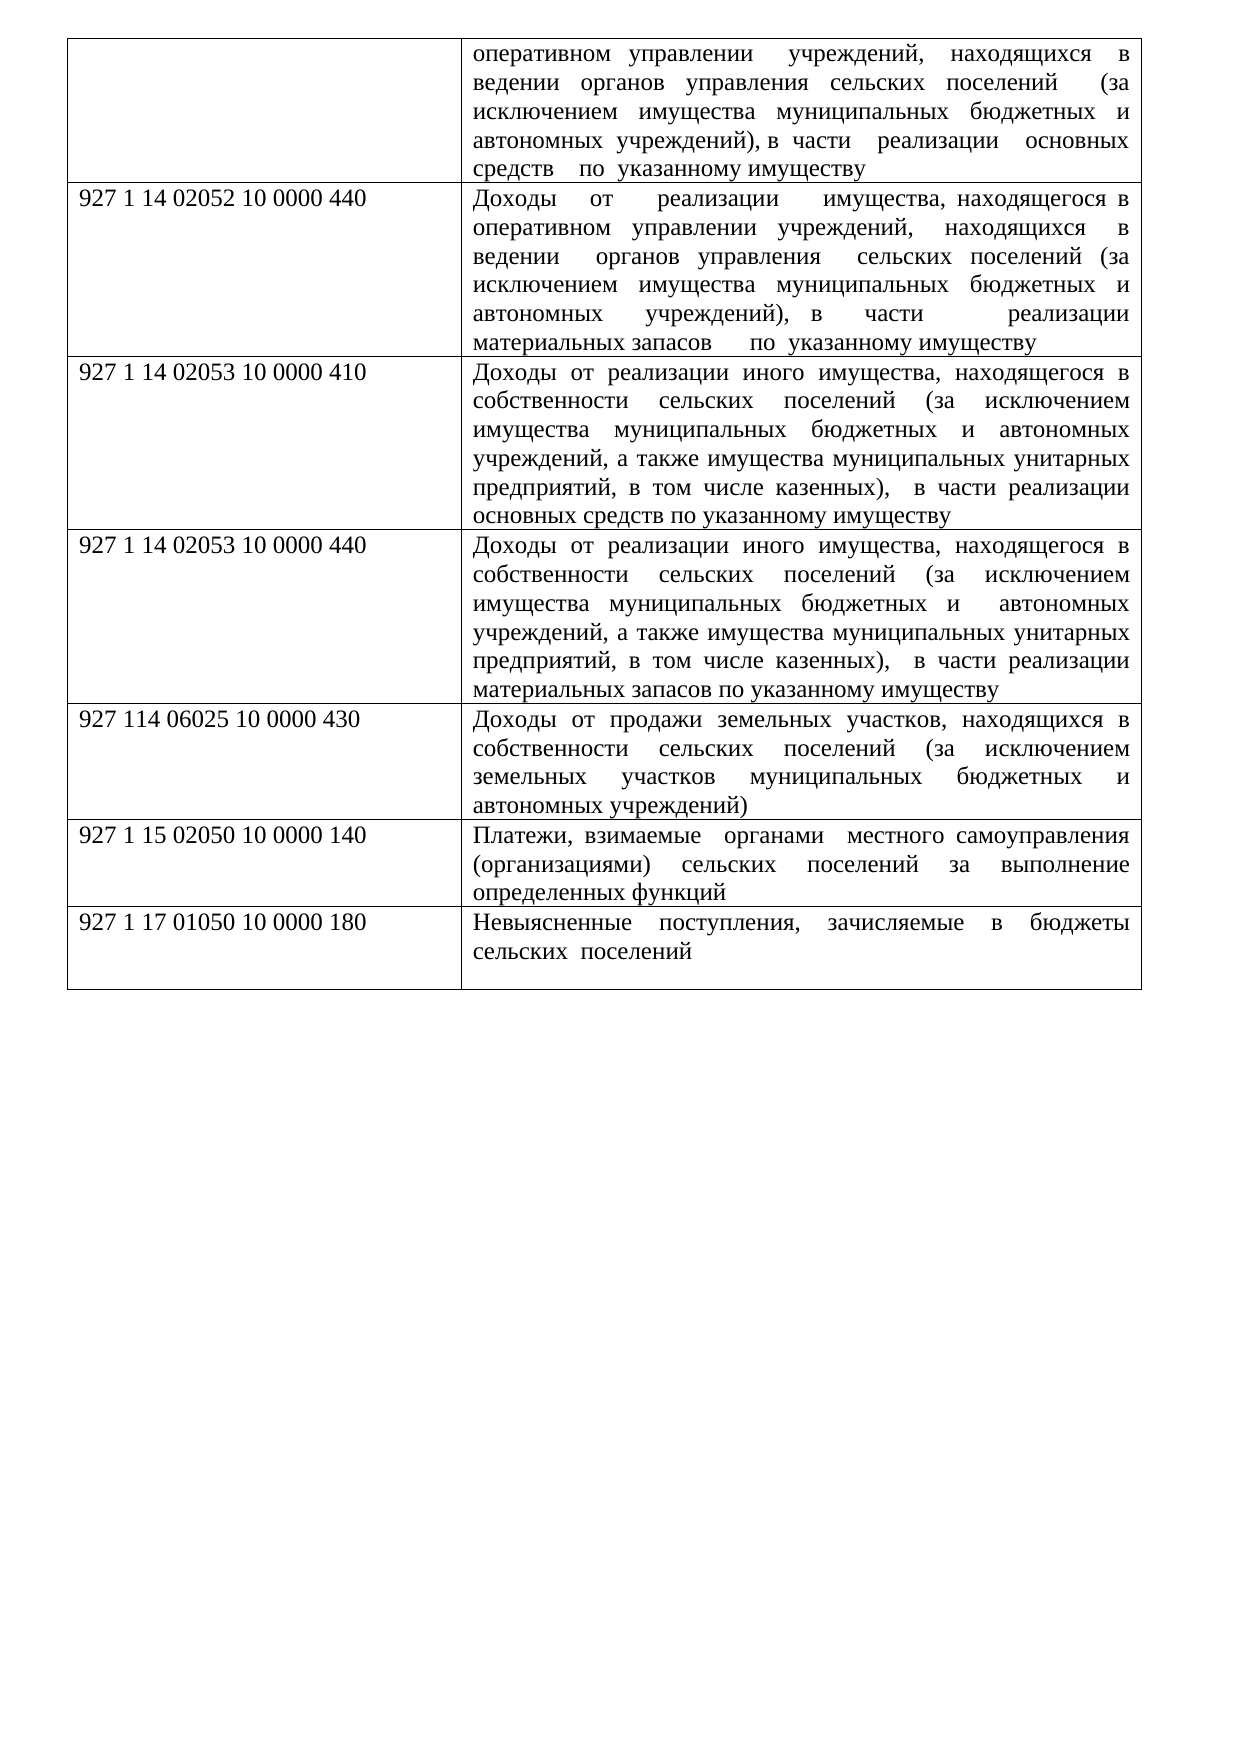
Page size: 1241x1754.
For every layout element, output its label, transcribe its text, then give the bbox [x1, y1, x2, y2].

table_cell 927 1 17 01050 10 0000 180 [68, 907, 461, 989]
table_cell 927 114 06025 10 0000 430 [68, 704, 461, 819]
table_cell Доходы от реализации иного имущества, находящегося в собственности сельских поселений (за исключением имущества муниципальных бюджетных и автономных учреждений, а также имущества муниципальных унитарных предприятий, в том числе казенных), в части реализации основных средств по указанному имуществу [462, 357, 1141, 529]
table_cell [462, 39, 1141, 182]
table_cell 927 1 14 02053 10 0000 440 [68, 530, 461, 703]
table_cell Доходы от продажи земельных участков, находящихся в собственности сельских поселений (за исключением земельных участков муниципальных бюджетных и автономных учреждений) [462, 704, 1141, 819]
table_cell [68, 39, 461, 182]
table_cell Доходы от реализации имущества, находящегося в оперативном управлении учреждений, находящихся в ведении органов управления сельских поселений (за исключением имущества муниципальных бюджетных и автономных учреждений), в части реализации материальных запасов по указанному имуществу [462, 183, 1141, 356]
table_cell Доходы от реализации иного имущества, находящегося в собственности сельских поселений (за исключением имущества муниципальных бюджетных и автономных учреждений, а также имущества муниципальных унитарных предприятий, в том числе казенных), в части реализации материальных запасов по указанному имуществу [462, 530, 1141, 703]
table_cell Платежи, взимаемые органами местного самоуправления (организациями) сельских поселений за выполнение определенных функций [462, 820, 1141, 906]
table_cell 927 1 14 02052 10 0000 440 [68, 183, 461, 356]
table_cell 927 1 14 02053 10 0000 410 [68, 357, 461, 529]
table_cell Невыясненные поступления, зачисляемые в бюджеты сельских поселений [462, 907, 1141, 989]
table_cell 927 1 15 02050 10 0000 140 [68, 820, 461, 906]
